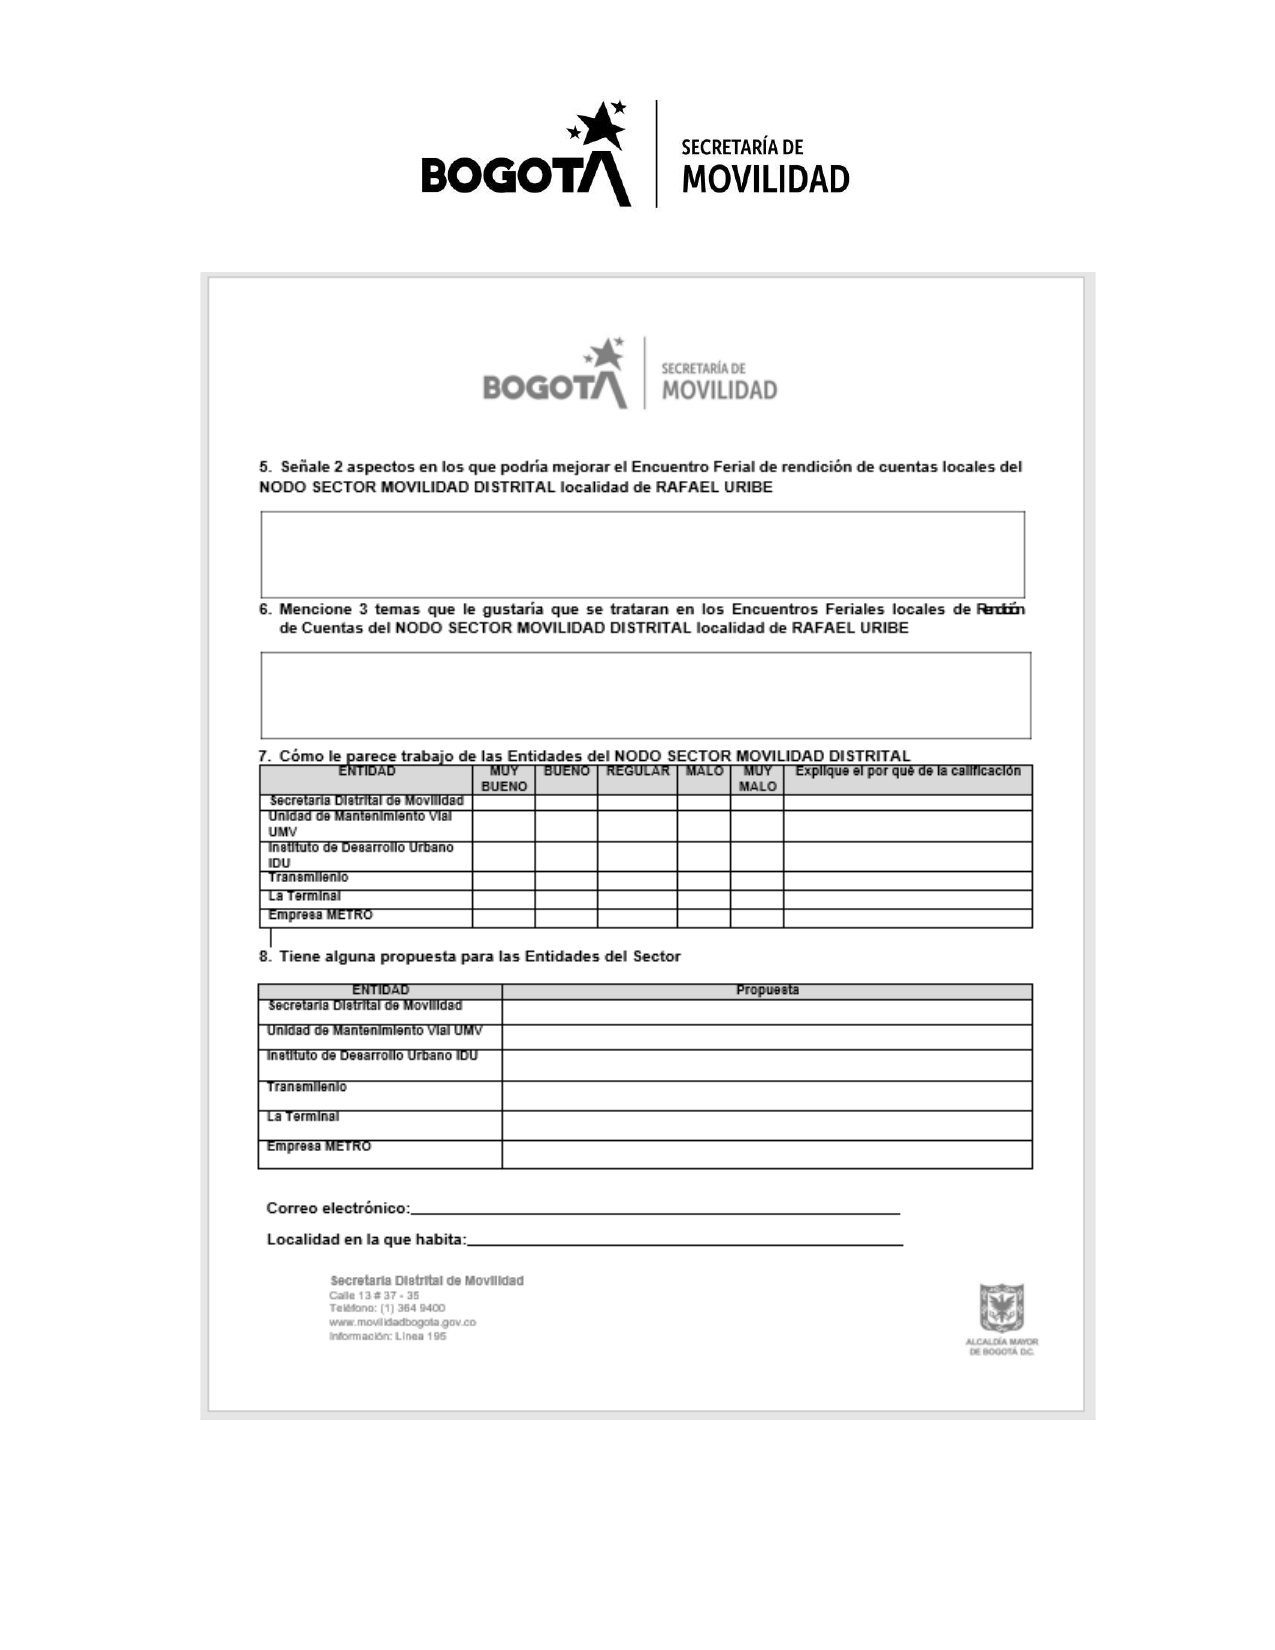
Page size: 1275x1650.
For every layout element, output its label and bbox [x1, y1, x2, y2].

picture [420, 96, 853, 212]
picture [200, 272, 1096, 1420]
